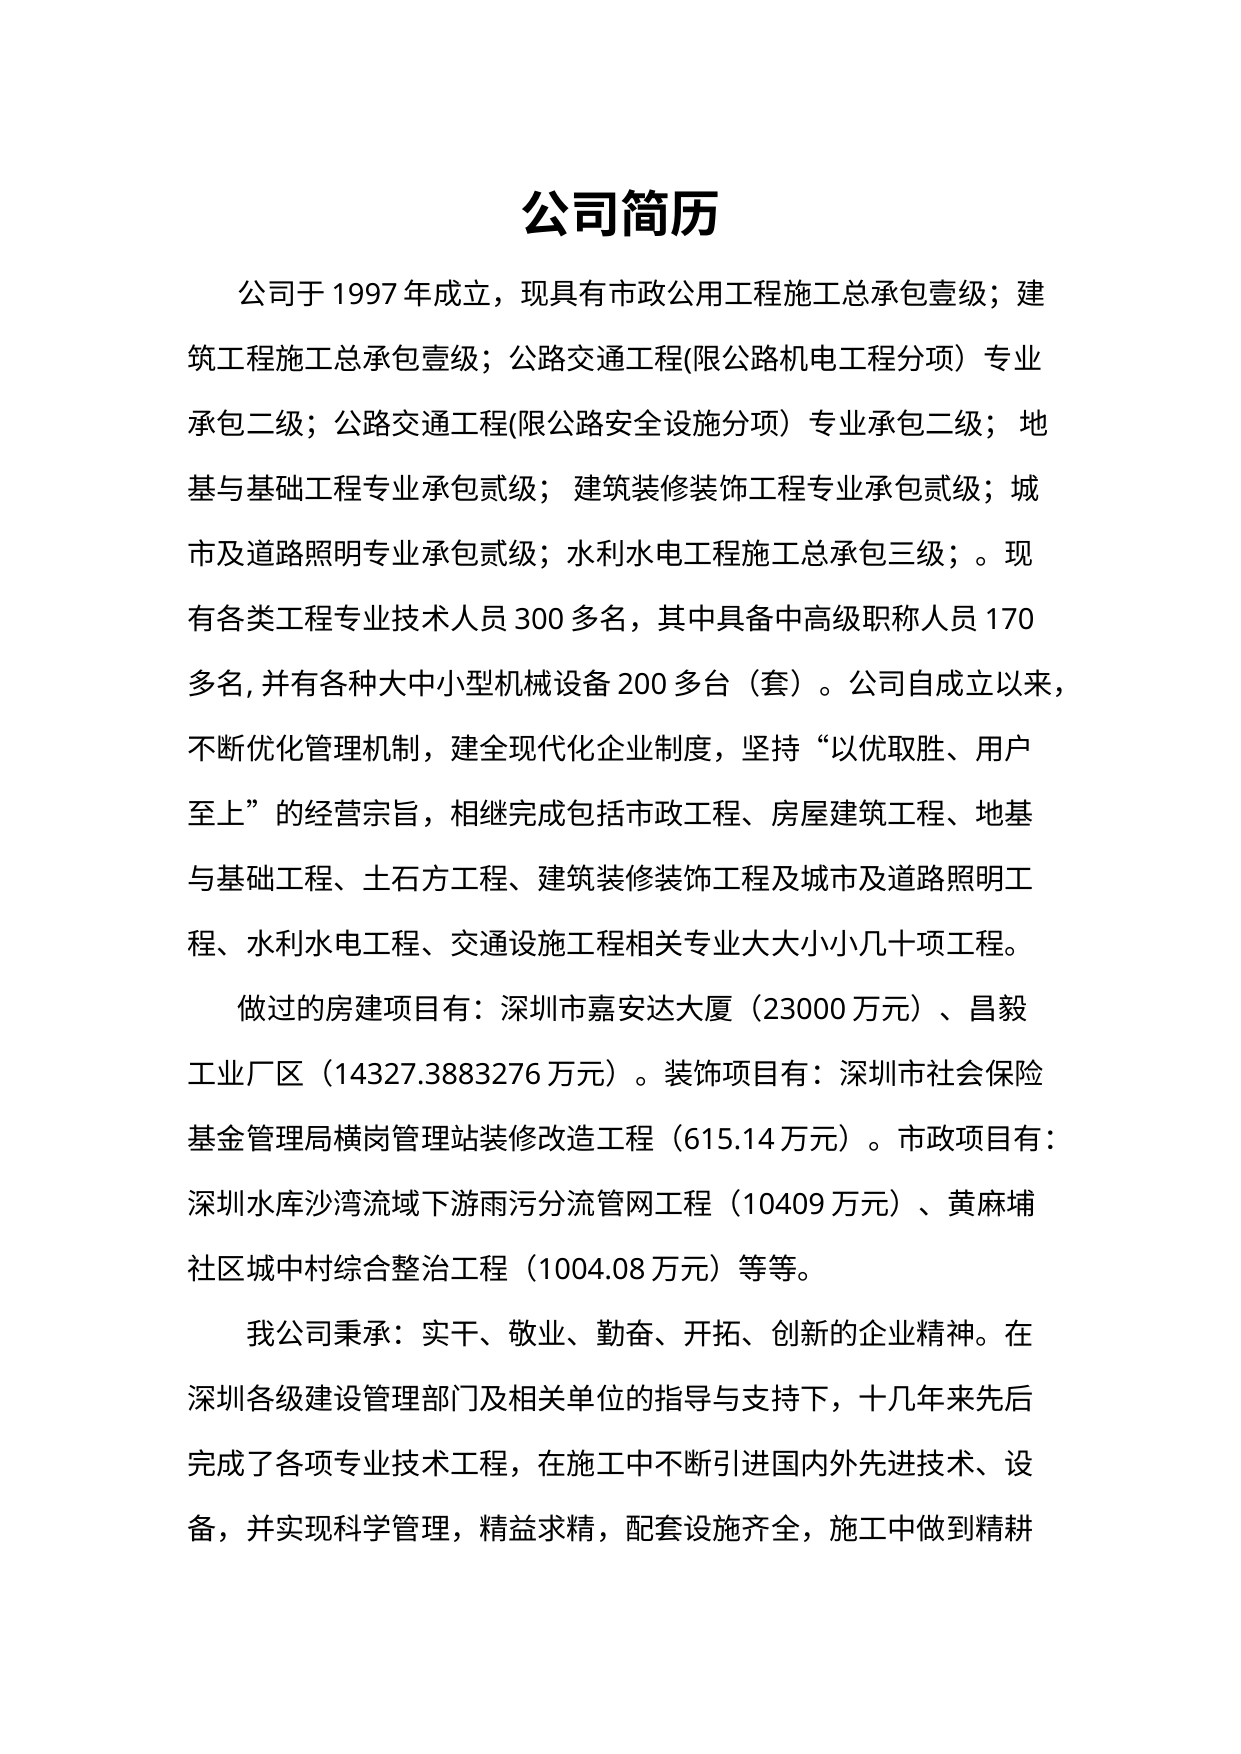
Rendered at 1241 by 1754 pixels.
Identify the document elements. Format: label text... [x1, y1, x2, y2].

text 做过的房建项目有：深圳市嘉安达大厦（23000万元）、昌毅工业厂区（14327.3883276万元）。装饰项目有：深圳市社会保险基金管理局横岗管理站装修改造工程（615.14万元）。市政项目有：深圳水库沙湾流域下游雨污分流管网工程（10409万元）、黄麻埔社区城中村综合整治工程（1004.08万元）等等。 [187, 974, 1053, 1299]
text 公司简历 [187, 162, 1053, 259]
text 公司于1997年成立，现具有市政公用工程施工总承包壹级；建筑工程施工总承包壹级；公路交通工程(限公路机电工程分项）专业承包二级；公路交通工程(限公路安全设施分项）专业承包二级； 地基与基础工程专业承包贰级； 建筑装修装饰工程专业承包贰级；城市及道路照明专业承包贰级；水利水电工程施工总承包三级；。现有各类工程专业技术人员300多名，其中具备中高级职称人员170多名, 并有各种大中小型机械设备200多台（套）。公司自成立以来，不断优化管理机制，建全现代化企业制度，坚持“以优取胜、用户至上”的经营宗旨，相继完成包括市政工程、房屋建筑工程、地基与基础工程、土石方工程、建筑装修装饰工程及城市及道路照明工程、水利水电工程、交通设施工程相关专业大大小小几十项工程。 [187, 259, 1053, 974]
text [187, 1299, 1053, 1559]
